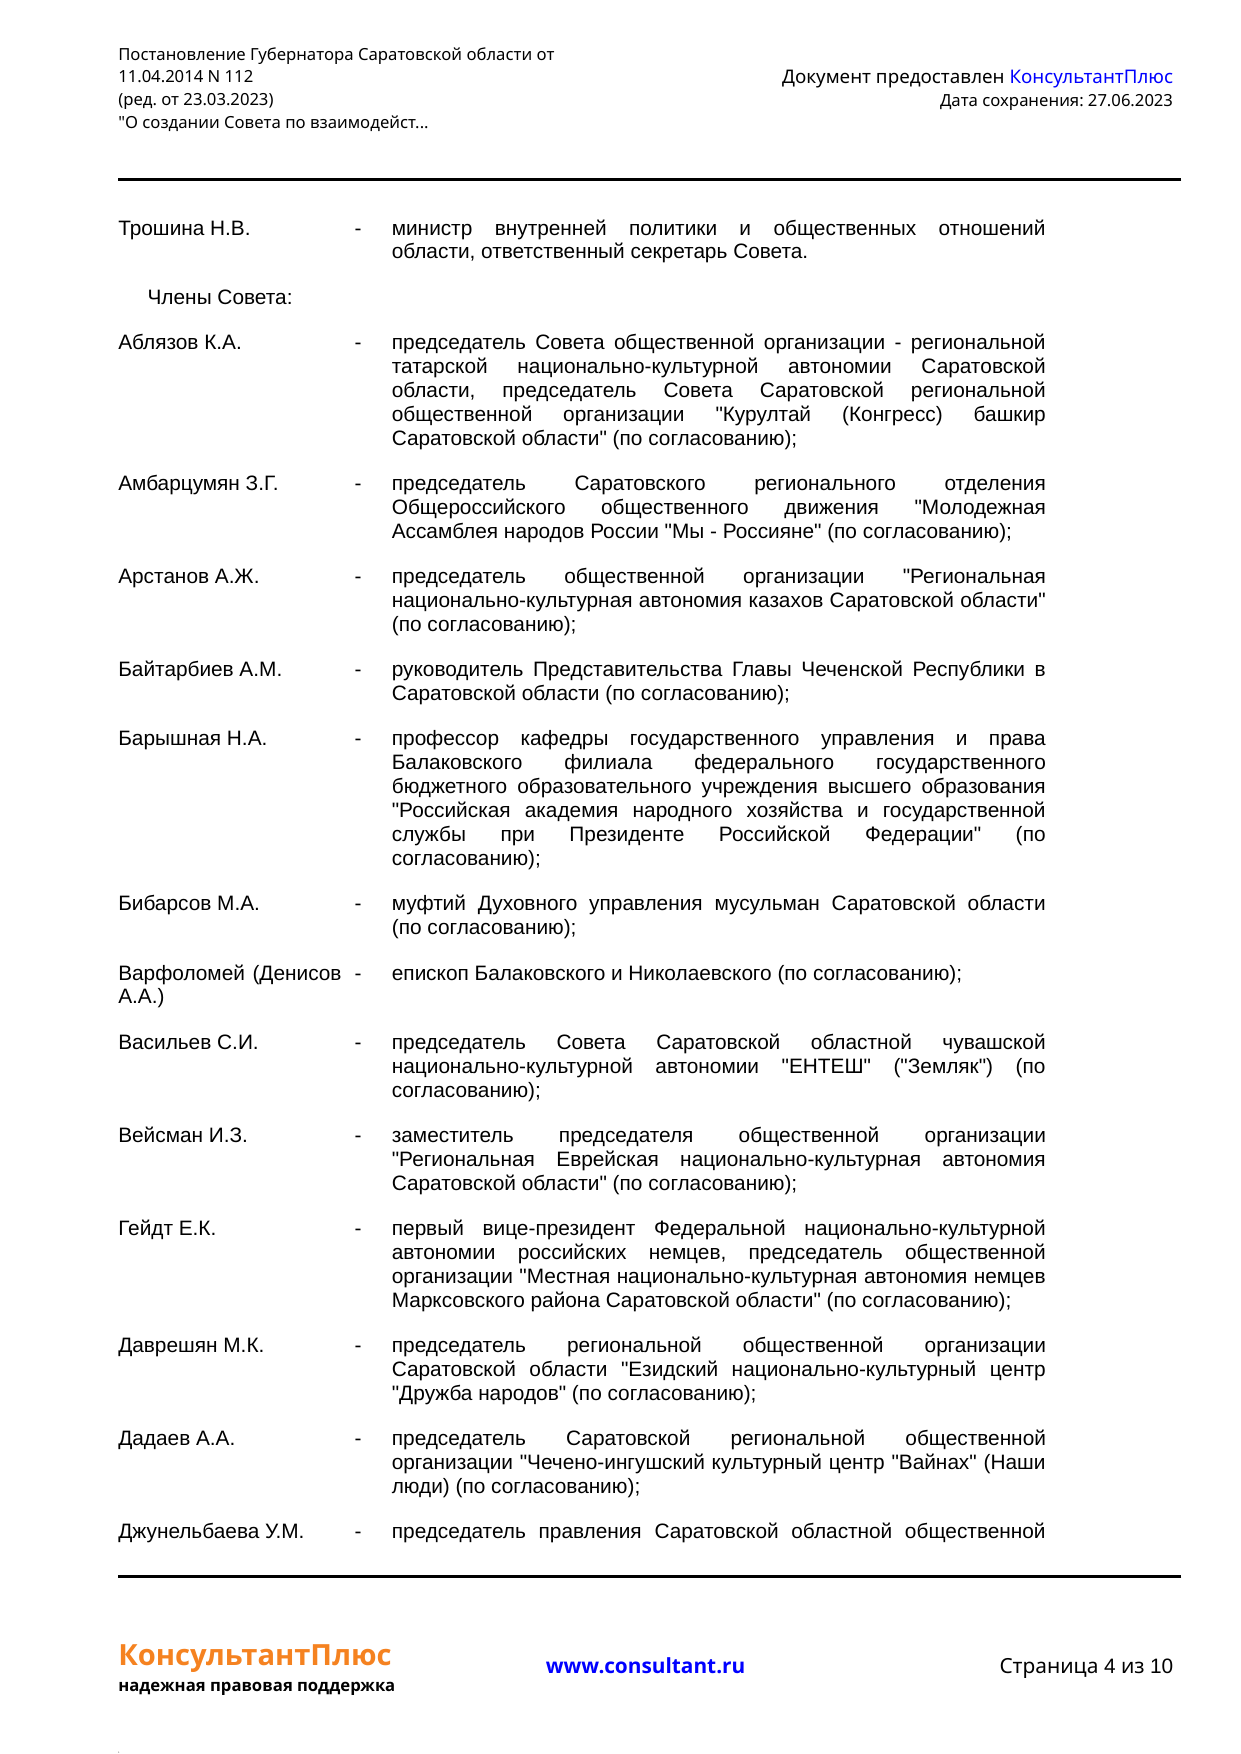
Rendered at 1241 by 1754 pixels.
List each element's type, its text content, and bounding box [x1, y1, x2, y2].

table_cell Гейдт Е.К. [112, 1205, 348, 1322]
table_cell заместитель председателя общественной организации "Региональная Еврейская национально-культурная автономия Саратовской области" (по согласованию); [385, 1112, 1053, 1205]
table_cell председатель Саратовского регионального отделения Общероссийского общественного движения "Молодежная Ассамблея народов России "Мы - Россияне" (по согласованию); [385, 460, 1053, 553]
table_cell первый вице-президент Федеральной национально-культурной автономии российских немцев, председатель общественной организации "Местная национально-культурная автономия немцев Марксовского района Саратовской области" (по согласованию); [385, 1205, 1053, 1322]
table_cell - [348, 1112, 385, 1205]
table_cell - [348, 1019, 385, 1112]
table_cell - [348, 460, 385, 553]
table_cell профессор кафедры государственного управления и права Балаковского филиала федерального государственного бюджетного образовательного учреждения высшего образования "Российская академия народного хозяйства и государственной службы при Президенте Российской Федерации" (по согласованию); [385, 716, 1053, 881]
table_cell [385, 1509, 1053, 1554]
table_cell Варфоломей (Денисов А.А.) [112, 950, 348, 1019]
table_cell министр внутренней политики и общественных отношений области, ответственный секретарь Совета. [385, 205, 1053, 274]
table_cell Вейсман И.З. [112, 1112, 348, 1205]
table_cell - [348, 1205, 385, 1322]
table_cell председатель региональной общественной организации Саратовской области "Езидский национально-культурный центр "Дружба народов" (по согласованию); [385, 1322, 1053, 1415]
table_cell председатель общественной организации "Региональная национально-культурная автономия казахов Саратовской области" (по согласованию); [385, 553, 1053, 646]
table_cell Барышная Н.А. [112, 716, 348, 881]
table_cell Дадаев А.А. [112, 1415, 348, 1508]
table_cell Арстанов А.Ж. [112, 553, 348, 646]
table_cell председатель Саратовской региональной общественной организации "Чечено-ингушский культурный центр "Вайнах" (Наши люди) (по согласованию); [385, 1415, 1053, 1508]
table_cell - [348, 1322, 385, 1415]
table_cell - [348, 716, 385, 881]
table_cell - [348, 319, 385, 460]
table_cell Бибарсов М.А. [112, 881, 348, 950]
table_cell муфтий Духовного управления мусульман Саратовской области (по согласованию); [385, 881, 1053, 950]
table_cell Амбарцумян З.Г. [112, 460, 348, 553]
table_cell Даврешян М.К. [112, 1322, 348, 1415]
table_cell - [348, 205, 385, 274]
table_cell - [348, 881, 385, 950]
table_cell Байтарбиев А.М. [112, 646, 348, 716]
table_cell председатель Совета Саратовской областной чувашской национально-культурной автономии "ЕНТЕШ" ("Земляк") (по согласованию); [385, 1019, 1053, 1112]
table_cell председатель Совета общественной организации - региональной татарской национально-культурной автономии Саратовской области, председатель Совета Саратовской региональной общественной организации "Курултай (Конгресс) башкир Саратовской области" (по согласованию); [385, 319, 1053, 460]
table_cell Джунельбаева У.М. [112, 1509, 348, 1554]
table_cell Члены Совета: [112, 274, 1053, 319]
table_cell - [348, 1509, 385, 1554]
table_cell - [348, 950, 385, 1019]
table_cell - [348, 1415, 385, 1508]
table_cell - [348, 553, 385, 646]
table_cell Аблязов К.А. [112, 319, 348, 460]
table_cell Васильев С.И. [112, 1019, 348, 1112]
table_cell руководитель Представительства Главы Чеченской Республики в Саратовской области (по согласованию); [385, 646, 1053, 716]
table_cell епископ Балаковского и Николаевского (по согласованию); [385, 950, 1053, 1019]
table_cell Трошина Н.В. [112, 205, 348, 274]
table_cell - [348, 646, 385, 716]
